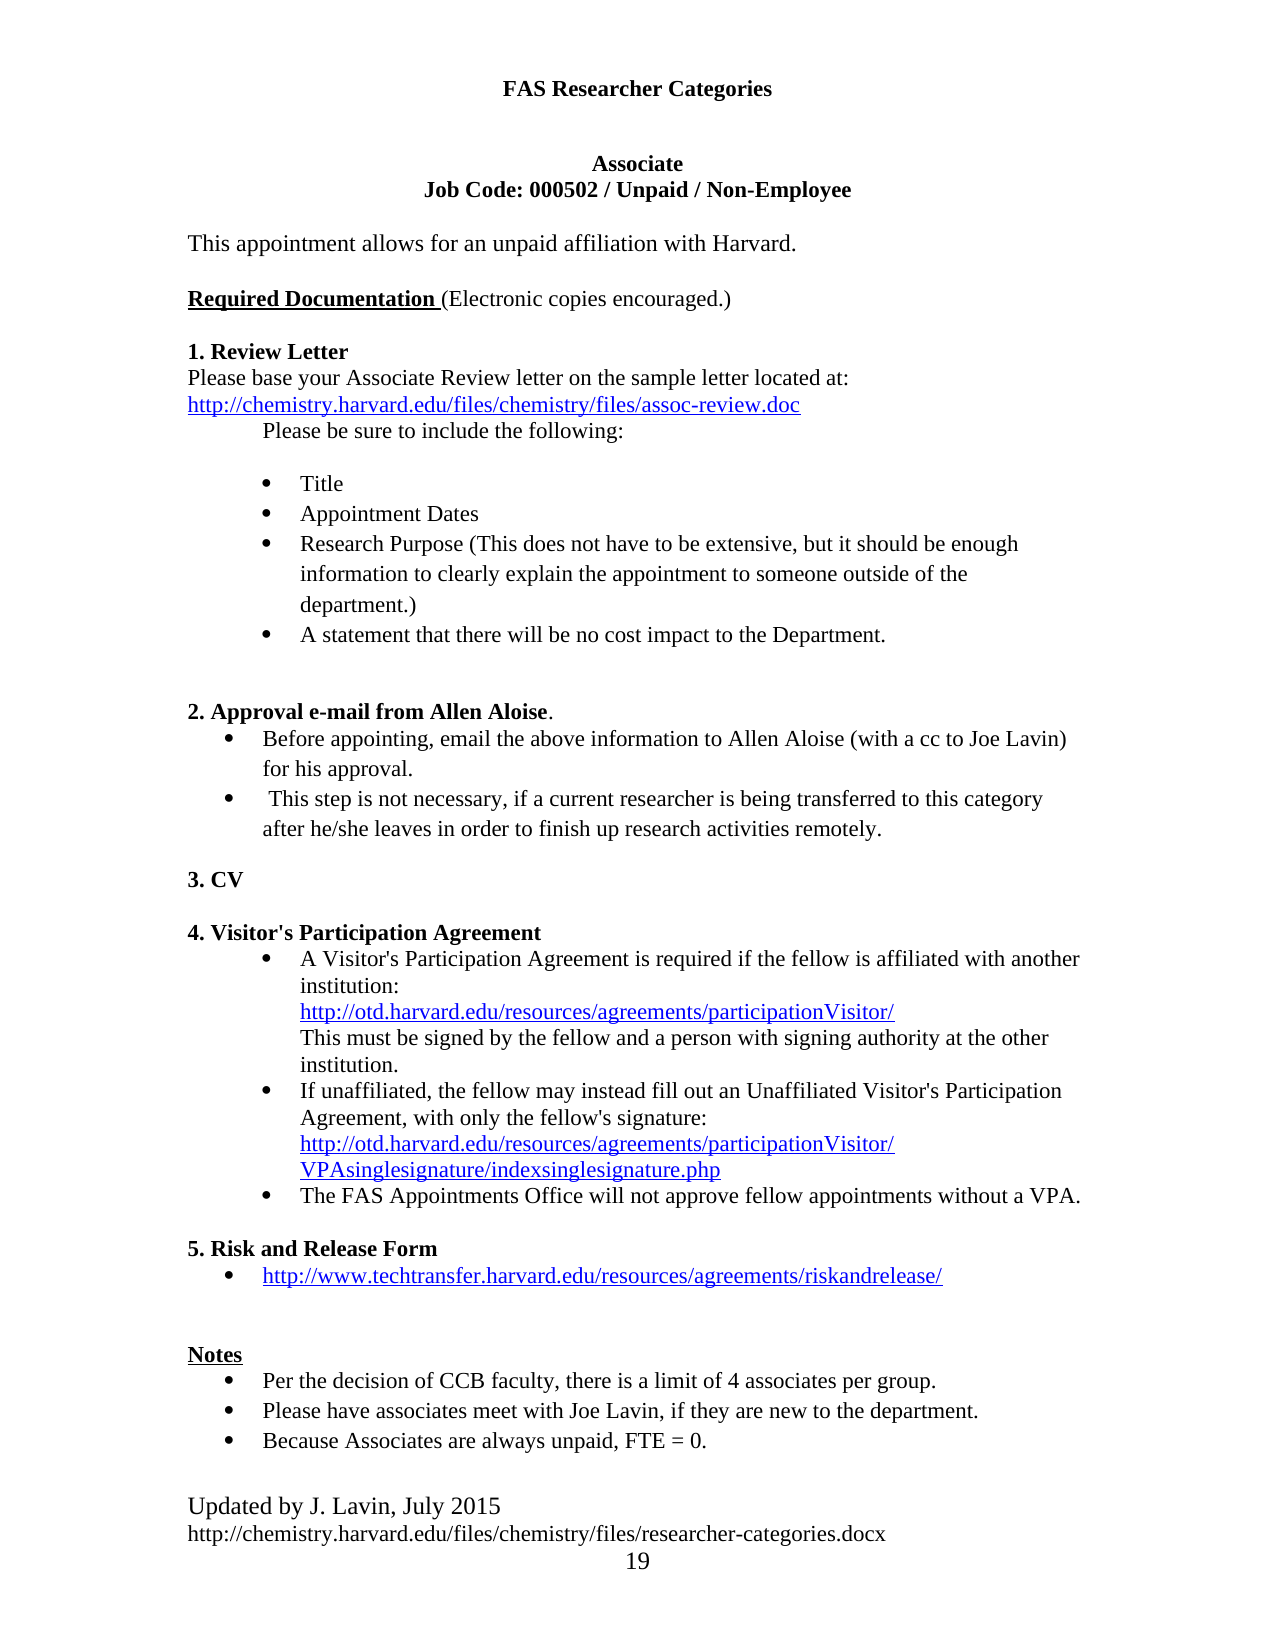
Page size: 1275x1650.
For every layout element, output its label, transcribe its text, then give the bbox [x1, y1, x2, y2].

list Because Associates are always unpaid, FTE = 0. [225, 1427, 1087, 1454]
list Please have associates meet with Joe Lavin, if they are new to the department. [225, 1397, 1087, 1424]
text This must be signed by the fellow and a person with signing authority at the other institution. [300, 1024, 1087, 1077]
list Title [262, 470, 1087, 496]
text 4. Visitor's Participation Agreement [187, 919, 1087, 945]
text 5. Risk and Release Form [187, 1235, 1087, 1262]
text http://otd.harvard.edu/resources/agreements/participationVisitor/ [300, 998, 1087, 1024]
list Before appointing, email the above information to Allen Aloise (with a cc to Joe Lavin) for his approval. [225, 725, 1087, 781]
list Per the decision of CCB faculty, there is a limit of 4 associates per group. [225, 1367, 1087, 1393]
list Appointment Dates [262, 500, 1087, 526]
text 3. CV [187, 866, 1087, 893]
list If unaffiliated, the fellow may instead fill out an Unaffiliated Visitor's Participation Agreement, with only the fellow's signature: [262, 1077, 1087, 1130]
text Job Code: 000502 / Unpaid / Non-Employee [187, 176, 1087, 203]
text Please be sure to include the following: [262, 417, 1087, 443]
list http://www.techtransfer.harvard.edu/resources/agreements/riskandrelease/ [225, 1262, 1087, 1288]
text This appointment allows for an unpaid affiliation with Harvard. [187, 229, 1087, 257]
text Associate [187, 150, 1087, 176]
list A Visitor's Participation Agreement is required if the fellow is affiliated with another institution: [262, 945, 1087, 998]
text http://otd.harvard.edu/resources/agreements/participationVisitor/VPAsinglesignature/indexsinglesignature.php [300, 1130, 1087, 1183]
text 2. Approval e-mail from Allen Aloise. [187, 698, 1087, 725]
text 1. Review Letter [187, 338, 1087, 364]
list The FAS Appointments Office will not approve fellow appointments without a VPA. [262, 1183, 1087, 1209]
text http://chemistry.harvard.edu/files/chemistry/files/assoc-review.doc [187, 391, 1087, 417]
text Required Documentation (Electronic copies encouraged.) [187, 285, 1087, 312]
text Please base your Associate Review letter on the sample letter located at: [187, 364, 1087, 391]
text Notes [187, 1341, 1087, 1367]
list A statement that there will be no cost impact to the Department. [262, 621, 1087, 647]
list This step is not necessary, if a current researcher is being transferred to this category after he/she leaves in order to finish up research activities remotely. [225, 785, 1087, 842]
list Research Purpose (This does not have to be extensive, but it should be enough information to clearly explain the appointment to someone outside of the department.) [262, 530, 1087, 617]
